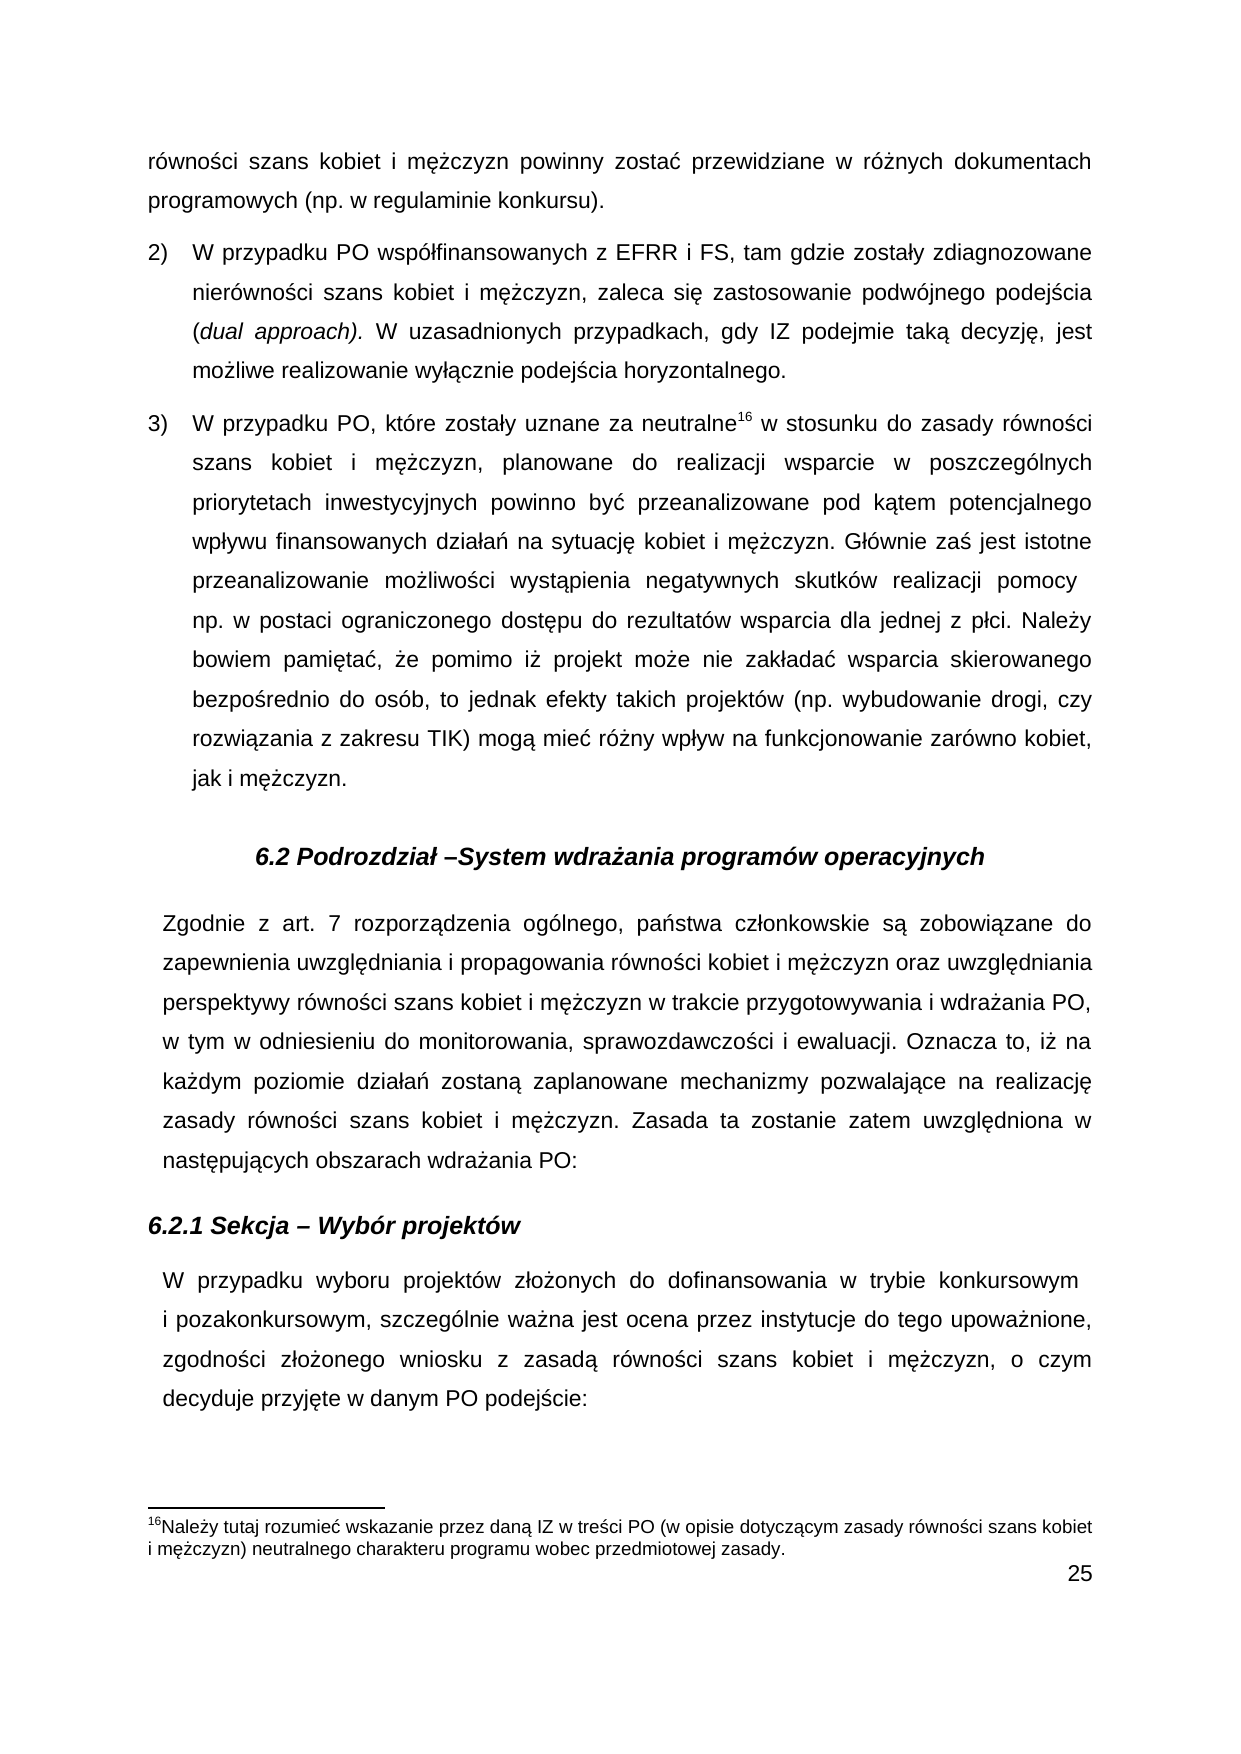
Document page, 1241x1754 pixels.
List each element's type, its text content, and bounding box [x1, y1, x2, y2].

text Zgodnie z art. 7 rozporządzenia ogólnego, państwa członkowskie są zobowiązane do zapewnienia uwzględniania i propagowania równości kobiet i mężczyzn oraz uwzględniania perspektywy równości szans kobiet i mężczyzn w trakcie przygotowywania i wdrażania PO, w tym w odniesieniu do monitorowania, sprawozdawczości i ewaluacji. Oznacza to, iż na każdym poziomie działań zostaną zaplanowane mechanizmy pozwalające na realizację zasady równości szans kobiet i mężczyzn. Zasada ta zostanie zatem uwzględniona w następujących obszarach wdrażania PO: [162, 910, 1093, 1173]
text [148, 148, 1093, 213]
text W przypadku wyboru projektów złożonych do dofinansowania w trybie konkursowym i pozakonkursowym, szczególnie ważna jest ocena przez instytucje do tego upoważnione, zgodności złożonego wniosku z zasadą równości szans kobiet i mężczyzn, o czym decyduje przyjęte w danym PO podejście: [162, 1267, 1093, 1412]
list W przypadku PO współfinansowanych z EFRR i FS, tam gdzie zostały zdiagnozowane nierówności szans kobiet i mężczyzn, zaleca się zastosowanie podwójnego podejścia (dual approach). W uzasadnionych przypadkach, gdy IZ podejmie taką decyzję, jest możliwe realizowanie wyłącznie podejścia horyzontalnego. [148, 239, 1093, 384]
list W przypadku PO, które zostały uznane za neutralne w stosunku do zasady równości szans kobiet i mężczyzn, planowane do realizacji wsparcie w poszczególnych priorytetach inwestycyjnych powinno być przeanalizowane pod kątem potencjalnego wpływu finansowanych działań na sytuację kobiet i mężczyzn. Głównie zaś jest istotne przeanalizowanie możliwości wystąpienia negatywnych skutków realizacji pomocy np. w postaci ograniczonego dostępu do rezultatów wsparcia dla jednej z płci. Należy bowiem pamiętać, że pomimo iż projekt może nie zakładać wsparcia skierowanego bezpośrednio do osób, to jednak efekty takich projektów (np. wybudowanie drogi, czy rozwiązania z zakresu TIK) mogą mieć różny wpływ na funkcjonowanie zarówno kobiet, jak i mężczyzn. [148, 409, 1093, 791]
subtitle 6.2 Podrozdział –System wdrażania programów operacyjnych [148, 842, 1093, 871]
subtitle 6.2.1 Sekcja – Wybór projektów [148, 1211, 1093, 1240]
